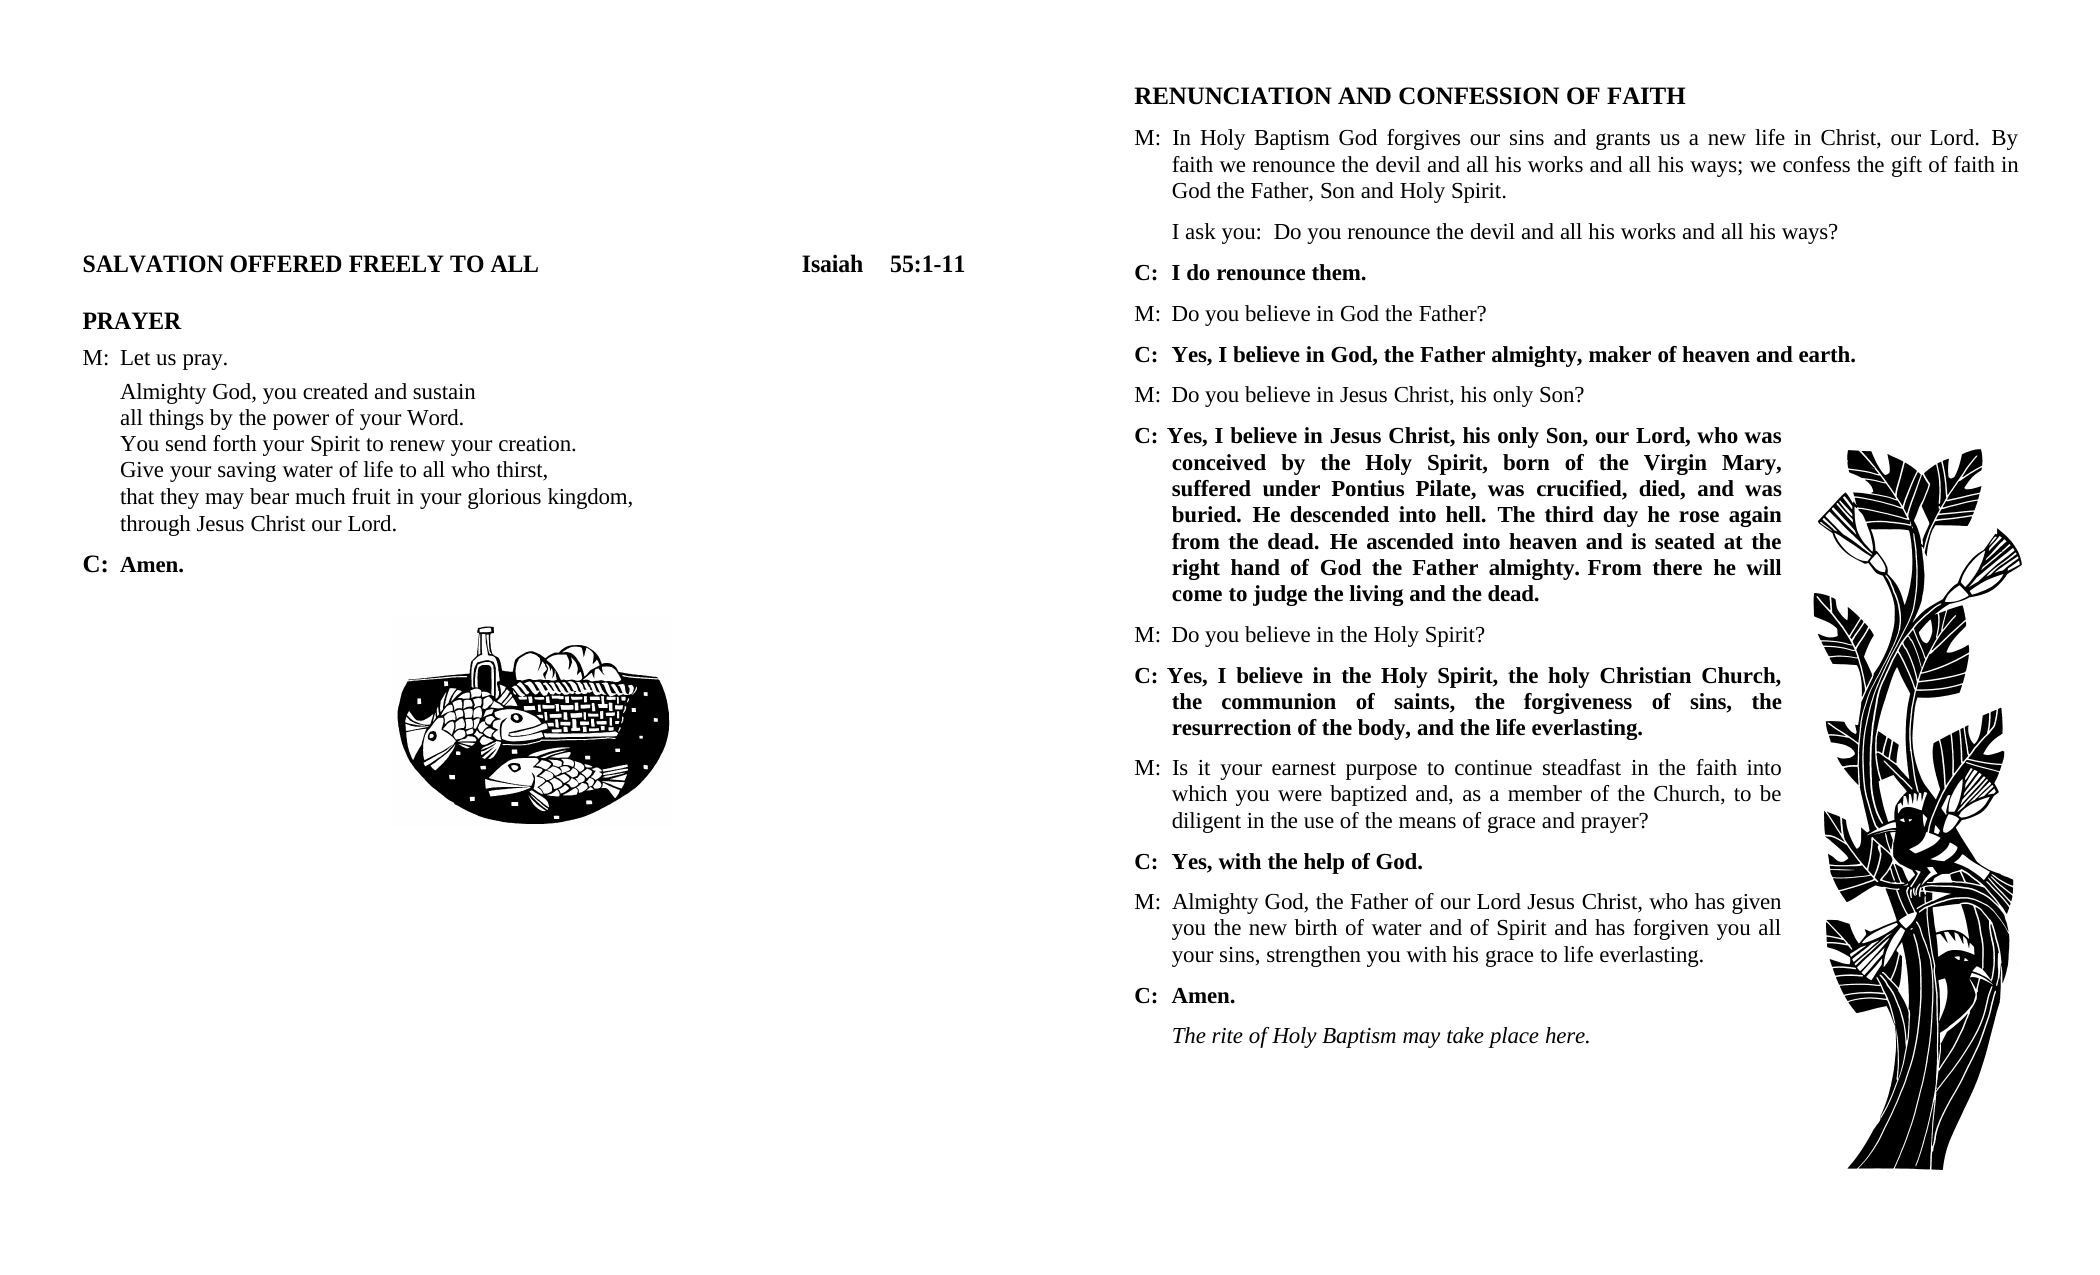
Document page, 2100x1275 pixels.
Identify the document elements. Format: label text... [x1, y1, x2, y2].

text M: Is it your earnest purpose to continue steadfast in the faith into which you were baptized and, as a member of the Church, to be diligent in the use of the means of grace and prayer? [1134, 754, 1782, 833]
picture [1803, 647, 2026, 848]
subtitle C: I do renounce them. [1134, 259, 2035, 286]
subtitle C: Yes, I believe in God, the Father almighty, maker of heaven and earth. [1134, 341, 2035, 367]
text I ask you: Do you renounce the devil and all his works and all his ways? [1172, 218, 2035, 244]
text M: Do you believe in God the Father? [1134, 299, 2035, 326]
picture [393, 617, 673, 828]
subtitle C: Yes, I believe in the Holy Spirit, the holy Christian Church, the communion of saints, the forgiveness of sins, the resurrection of the body, and the life everlasting. [1134, 662, 1782, 741]
text that they may bear much fruit in your glorious kingdom, through Jesus Christ our Lord. [120, 483, 699, 536]
text M: Let us pray. [82, 344, 967, 370]
text SALVATION OFFERED FREELY TO ALL Isaiah 55:1-11 PRAYER [82, 220, 967, 335]
text Almighty God, you created and sustain all things by the power of your Word. [120, 378, 495, 431]
text You send forth your Spirit to renew your creation. Give your saving water of life to all who thirst, [120, 431, 580, 483]
picture [1803, 1008, 2026, 1022]
subtitle C: Yes, I believe in Jesus Christ, his only Son, our Lord, who was conceived by the Holy Spirit, born of the Virgin Mary, suffered under Pontius Pilate, was crucified, died, and was buried. He descended into hell. The third day he rose again from the dead. He ascended into heaven and is seated at the right hand of God the Father almighty. From there he will come to judge the living and the dead. [1134, 422, 1782, 607]
text C: Amen. [82, 549, 967, 578]
subtitle C: Amen. [1134, 982, 2035, 1008]
subtitle RENUNCIATION AND CONFESSION OF FAITH [1134, 81, 2035, 110]
picture [1803, 874, 2026, 982]
text The rite of Holy Baptism may take place here. [1172, 1022, 2035, 1049]
picture [1803, 430, 2026, 621]
text M: Do you believe in Jesus Christ, his only Son? [1134, 382, 2035, 408]
text M: In Holy Baptism God forgives our sins and grants us a new life in Christ, our Lord. By faith we renounce the devil and all his works and all his ways; we confess the gift of faith in God the Father, Son and Holy Spirit. [1134, 124, 2019, 203]
text M: Almighty God, the Father of our Lord Jesus Christ, who has given you the new birth of water and of Spirit and has forgiven you all your sins, strengthen you with his grace to life everlasting. [1134, 888, 1782, 967]
text M: Do you believe in the Holy Spirit? [1134, 621, 2035, 647]
subtitle C: Yes, with the help of God. [1134, 848, 2035, 874]
picture [1803, 1049, 2026, 1176]
